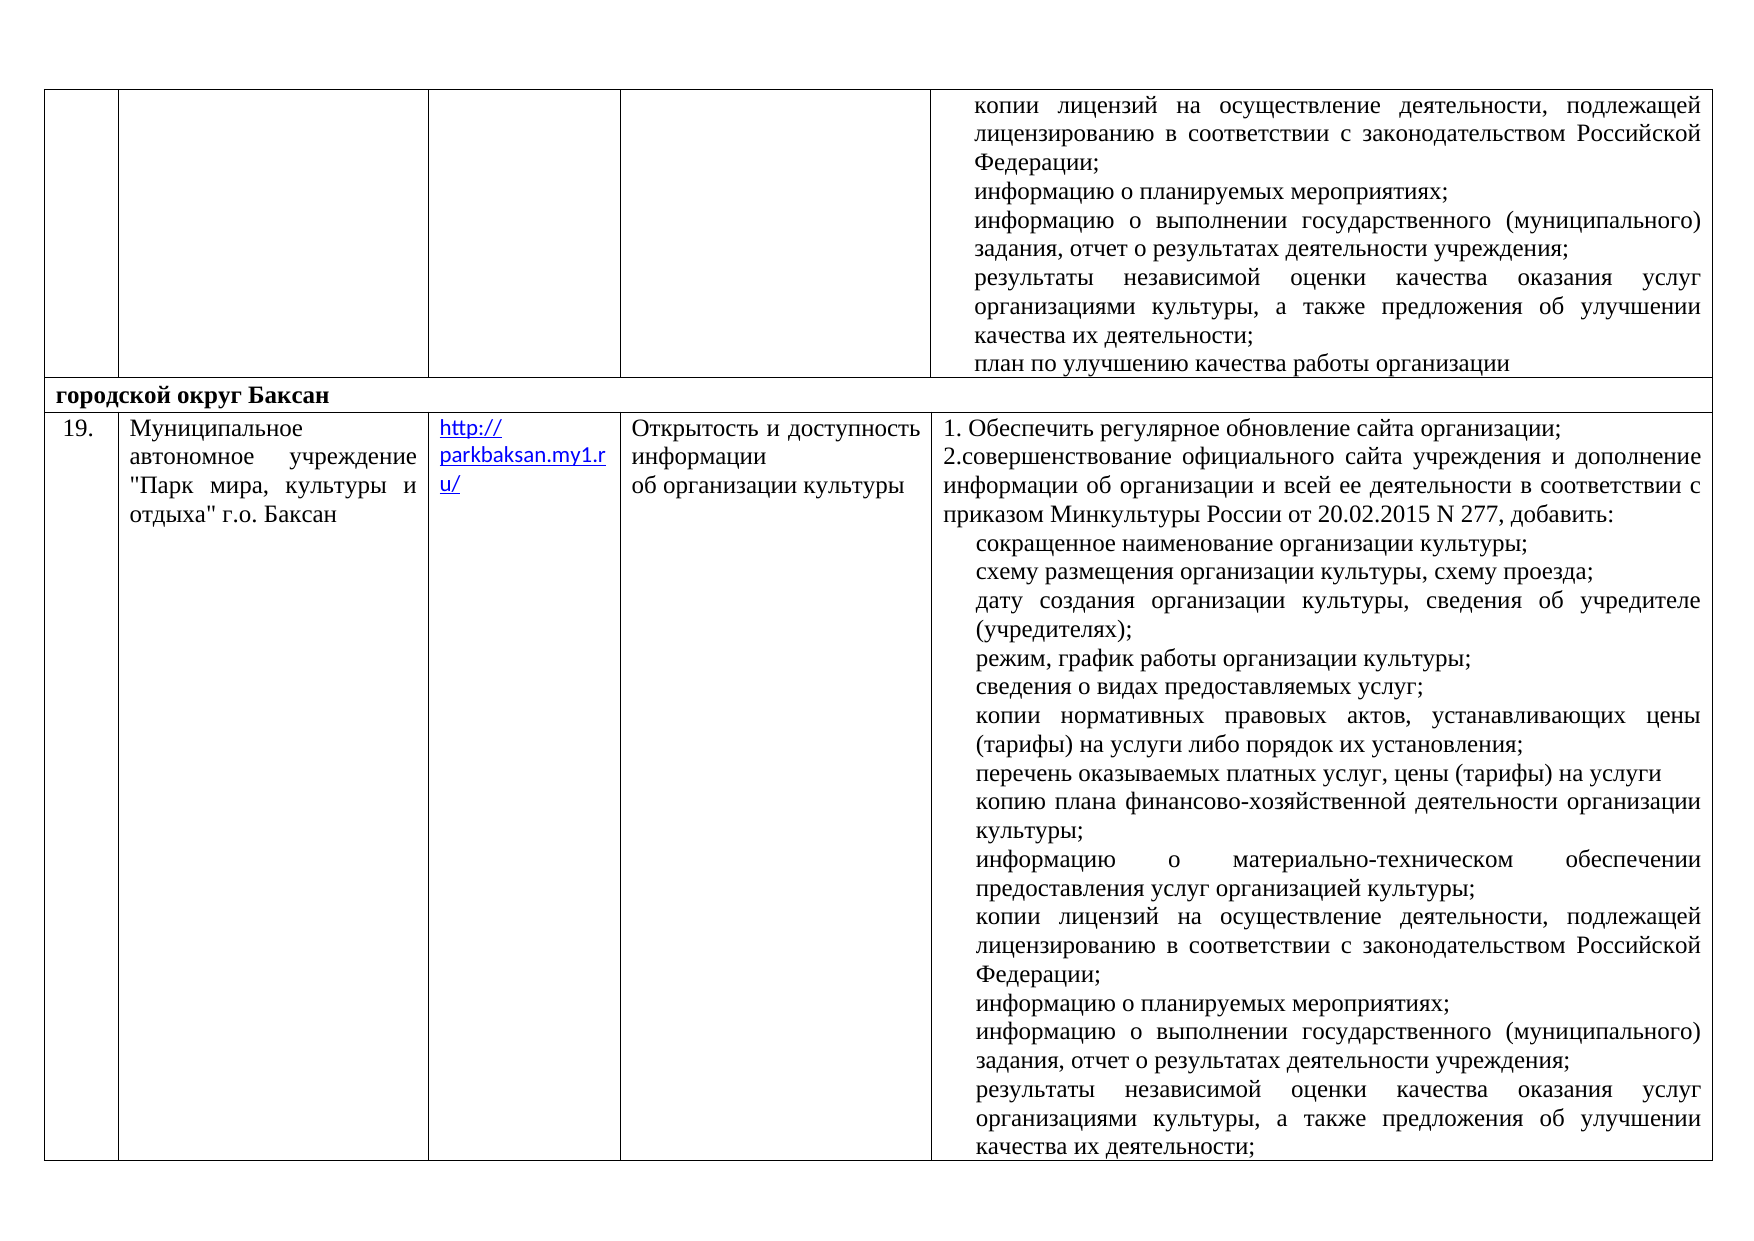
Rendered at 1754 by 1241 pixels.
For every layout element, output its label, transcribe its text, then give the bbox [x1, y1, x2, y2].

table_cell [621, 413, 931, 1160]
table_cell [119, 413, 428, 1160]
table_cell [429, 413, 620, 1160]
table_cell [621, 90, 930, 377]
table_cell [45, 90, 118, 377]
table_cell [429, 90, 620, 377]
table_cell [119, 90, 428, 377]
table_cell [931, 90, 1712, 377]
table_cell [45, 413, 118, 1160]
table_cell городской округ Баксан [45, 378, 1712, 412]
